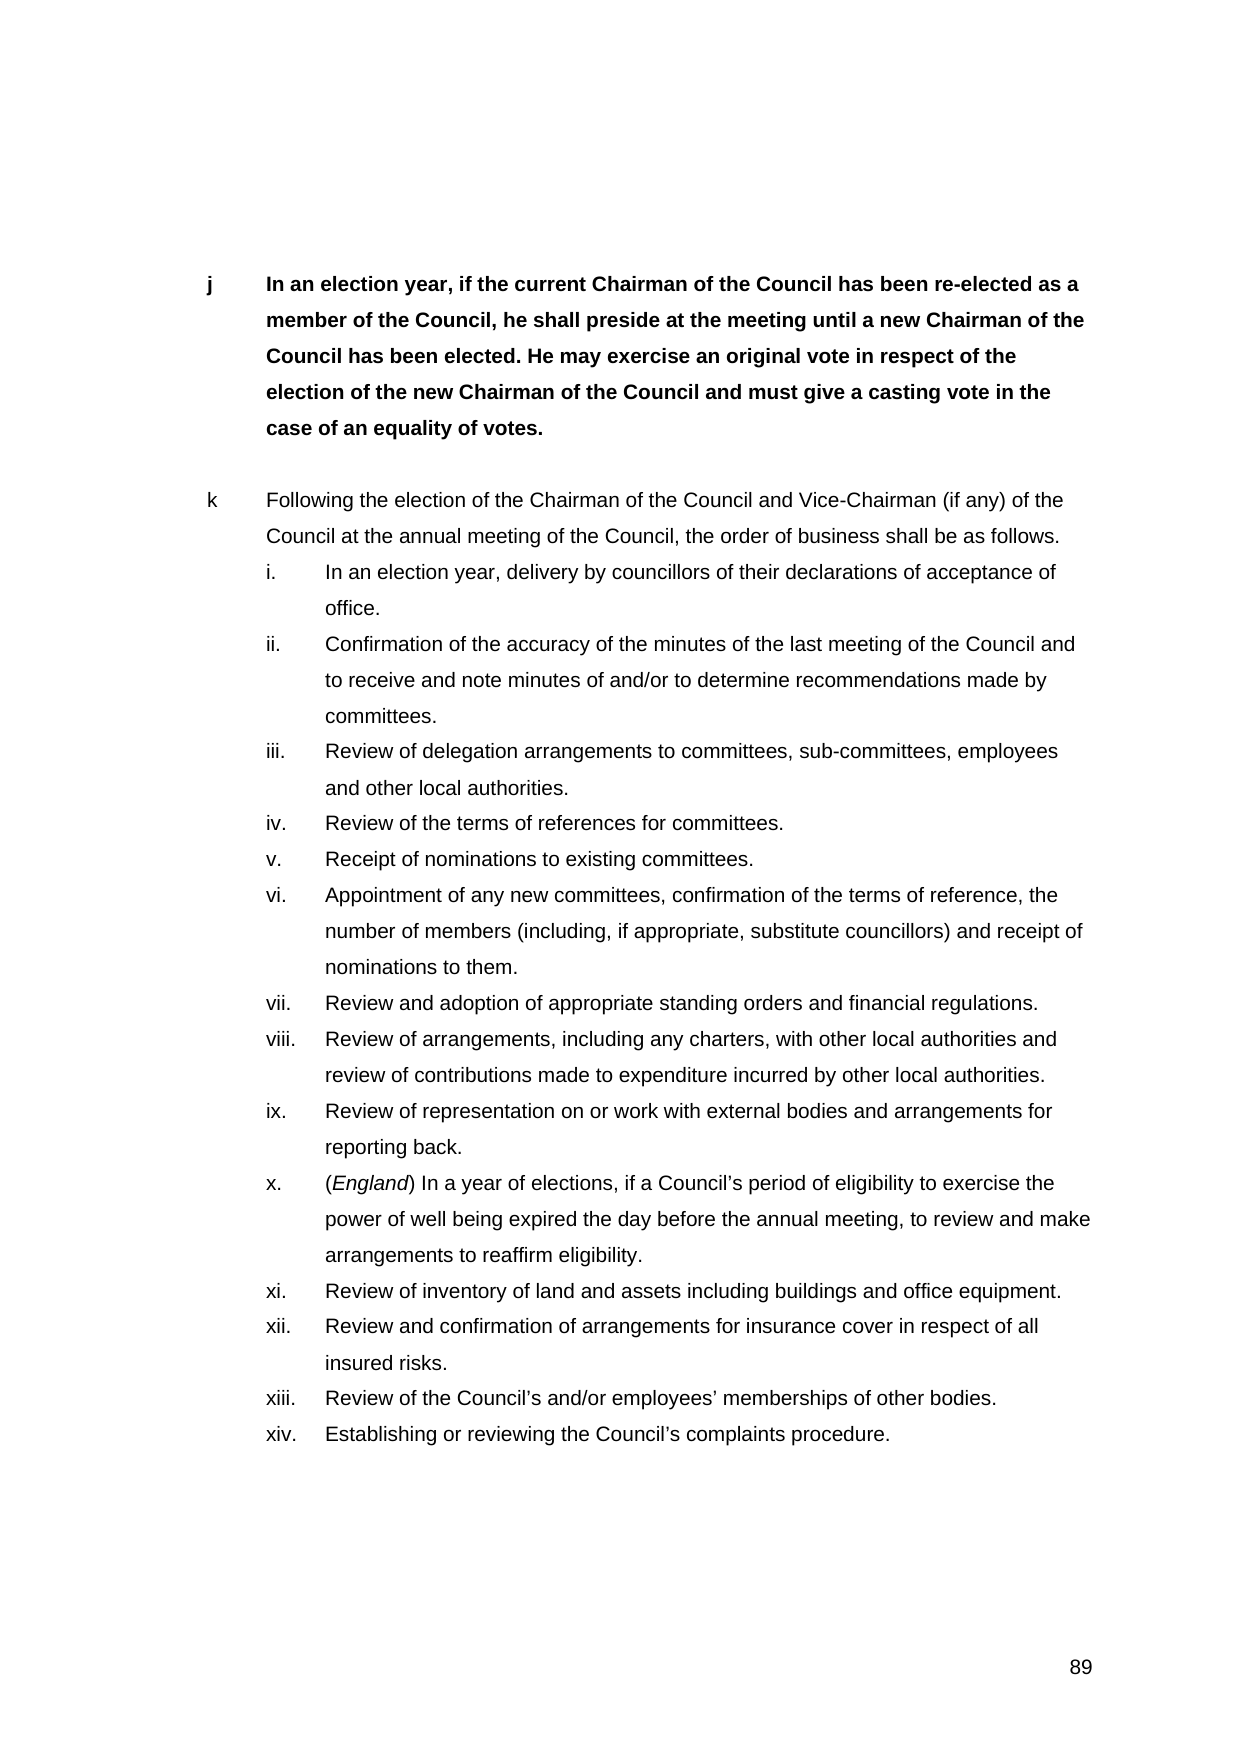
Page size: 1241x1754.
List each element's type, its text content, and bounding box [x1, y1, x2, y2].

list (England) In a year of elections, if a Council’s period of eligibility to exercise the power of well being expired the day before the annual meeting, to review and make arrangements to reaffirm eligibility. [266, 1171, 1092, 1266]
list Receipt of nominations to existing committees. [266, 847, 1092, 871]
list Review of delegation arrangements to committees, sub-committees, employees and other local authorities. [266, 739, 1092, 799]
list Review and adoption of appropriate standing orders and financial regulations. [266, 991, 1092, 1015]
list Confirmation of the accuracy of the minutes of the last meeting of the Council and to receive and note minutes of and/or to determine recommendations made by committees. [266, 632, 1092, 727]
list Review of inventory of land and assets including buildings and office equipment. [266, 1278, 1092, 1302]
list Review of the Council’s and/or employees’ memberships of other bodies. [266, 1386, 1092, 1410]
list Following the election of the Chairman of the Council and Vice-Chairman (if any) of the Council at the annual meeting of the Council, the order of business shall be as follows. [207, 488, 1092, 548]
list Review and confirmation of arrangements for insurance cover in respect of all insured risks. [266, 1314, 1092, 1374]
list Review of arrangements, including any charters, with other local authorities and review of contributions made to expenditure incurred by other local authorities. [266, 1027, 1092, 1087]
list Establishing or reviewing the Council’s complaints procedure. [266, 1422, 1092, 1446]
list Appointment of any new committees, confirmation of the terms of reference, the number of members (including, if appropriate, substitute councillors) and receipt of nominations to them. [266, 883, 1092, 979]
list Review of representation on or work with external bodies and arrangements for reporting back. [266, 1099, 1092, 1159]
list In an election year, delivery by councillors of their declarations of acceptance of office. [266, 560, 1092, 619]
list In an election year, if the current Chairman of the Council has been re-elected as a member of the Council, he shall preside at the meeting until a new Chairman of the Council has been elected. He may exercise an original vote in respect of the election of the new Chairman of the Council and must give a casting vote in the case of an equality of votes. [207, 272, 1092, 440]
list Review of the terms of references for committees. [266, 811, 1092, 835]
